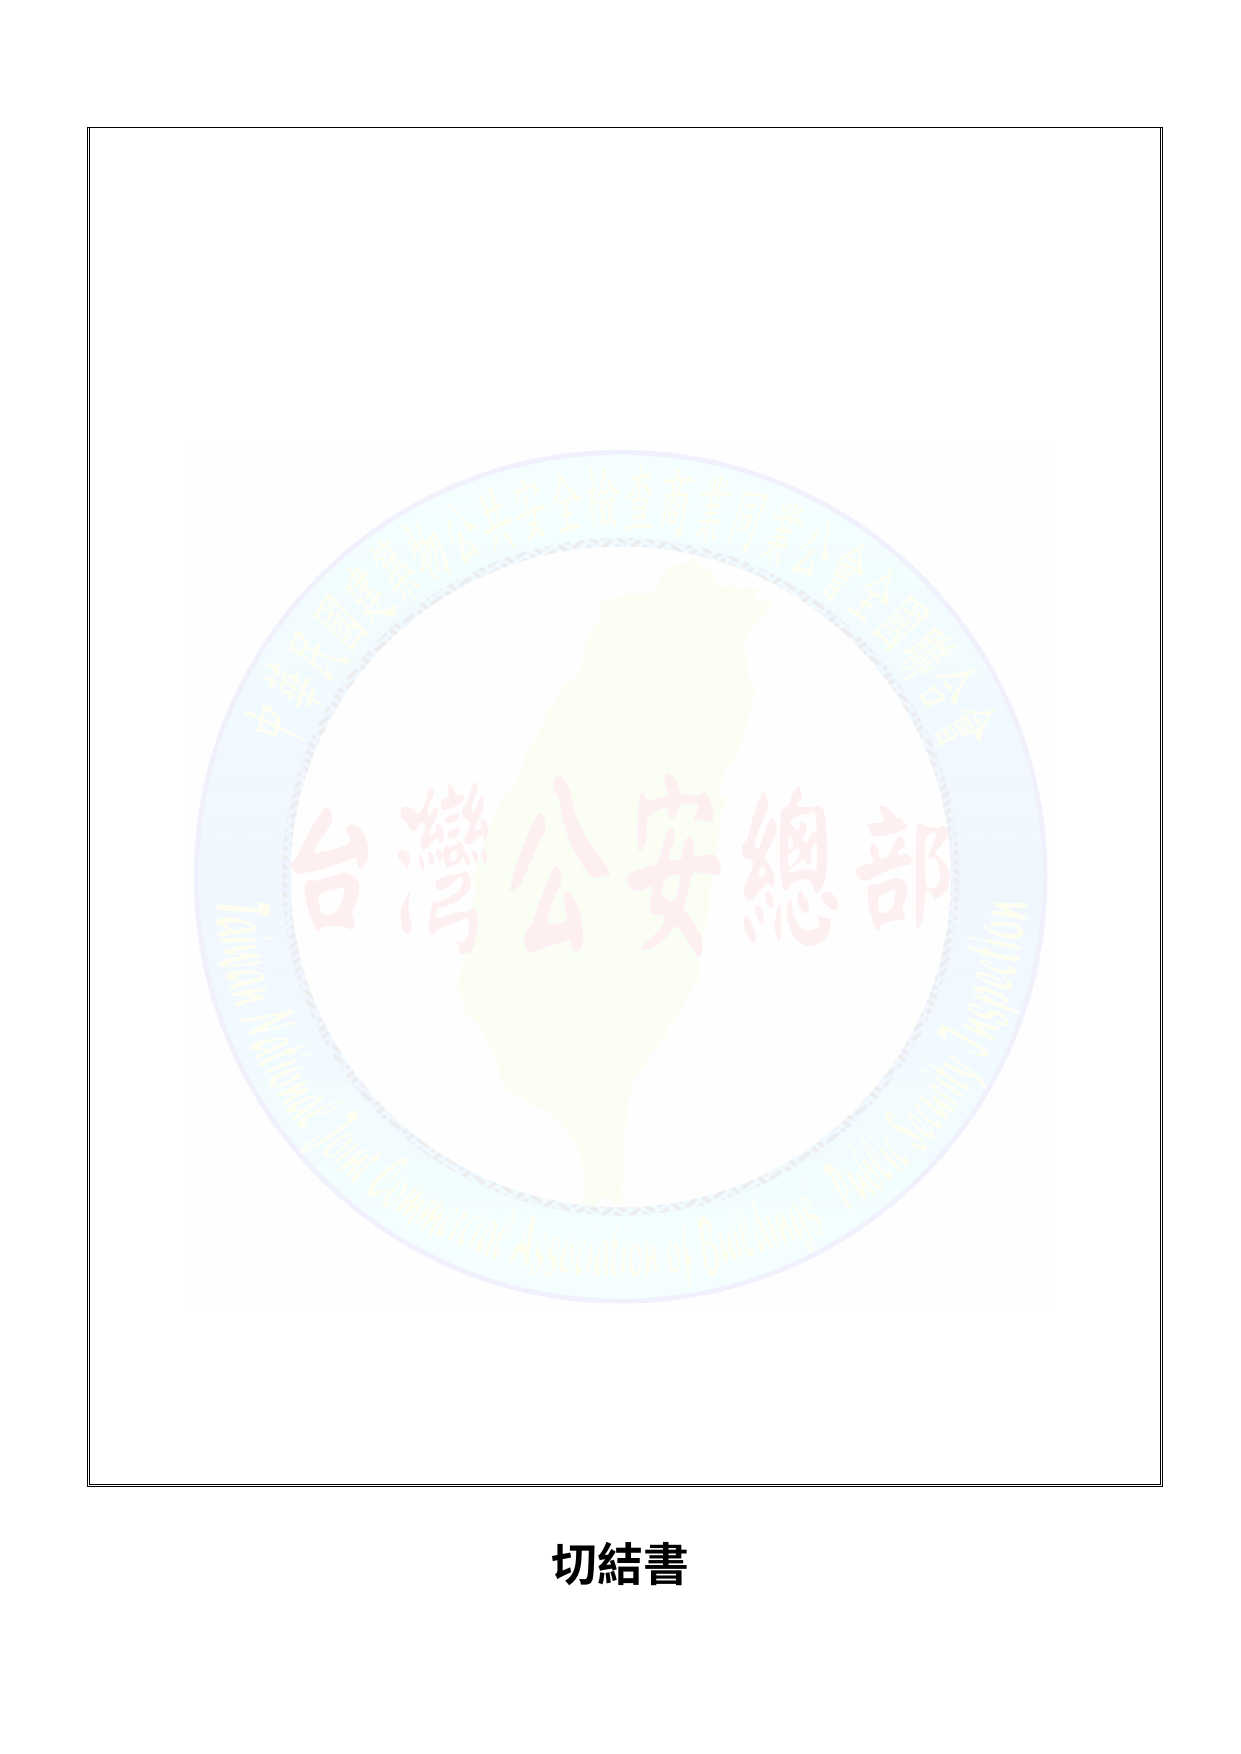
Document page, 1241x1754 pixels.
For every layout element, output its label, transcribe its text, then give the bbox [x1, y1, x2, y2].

text 切結書 [89, 1524, 1152, 1599]
table_cell [90, 128, 1160, 1484]
